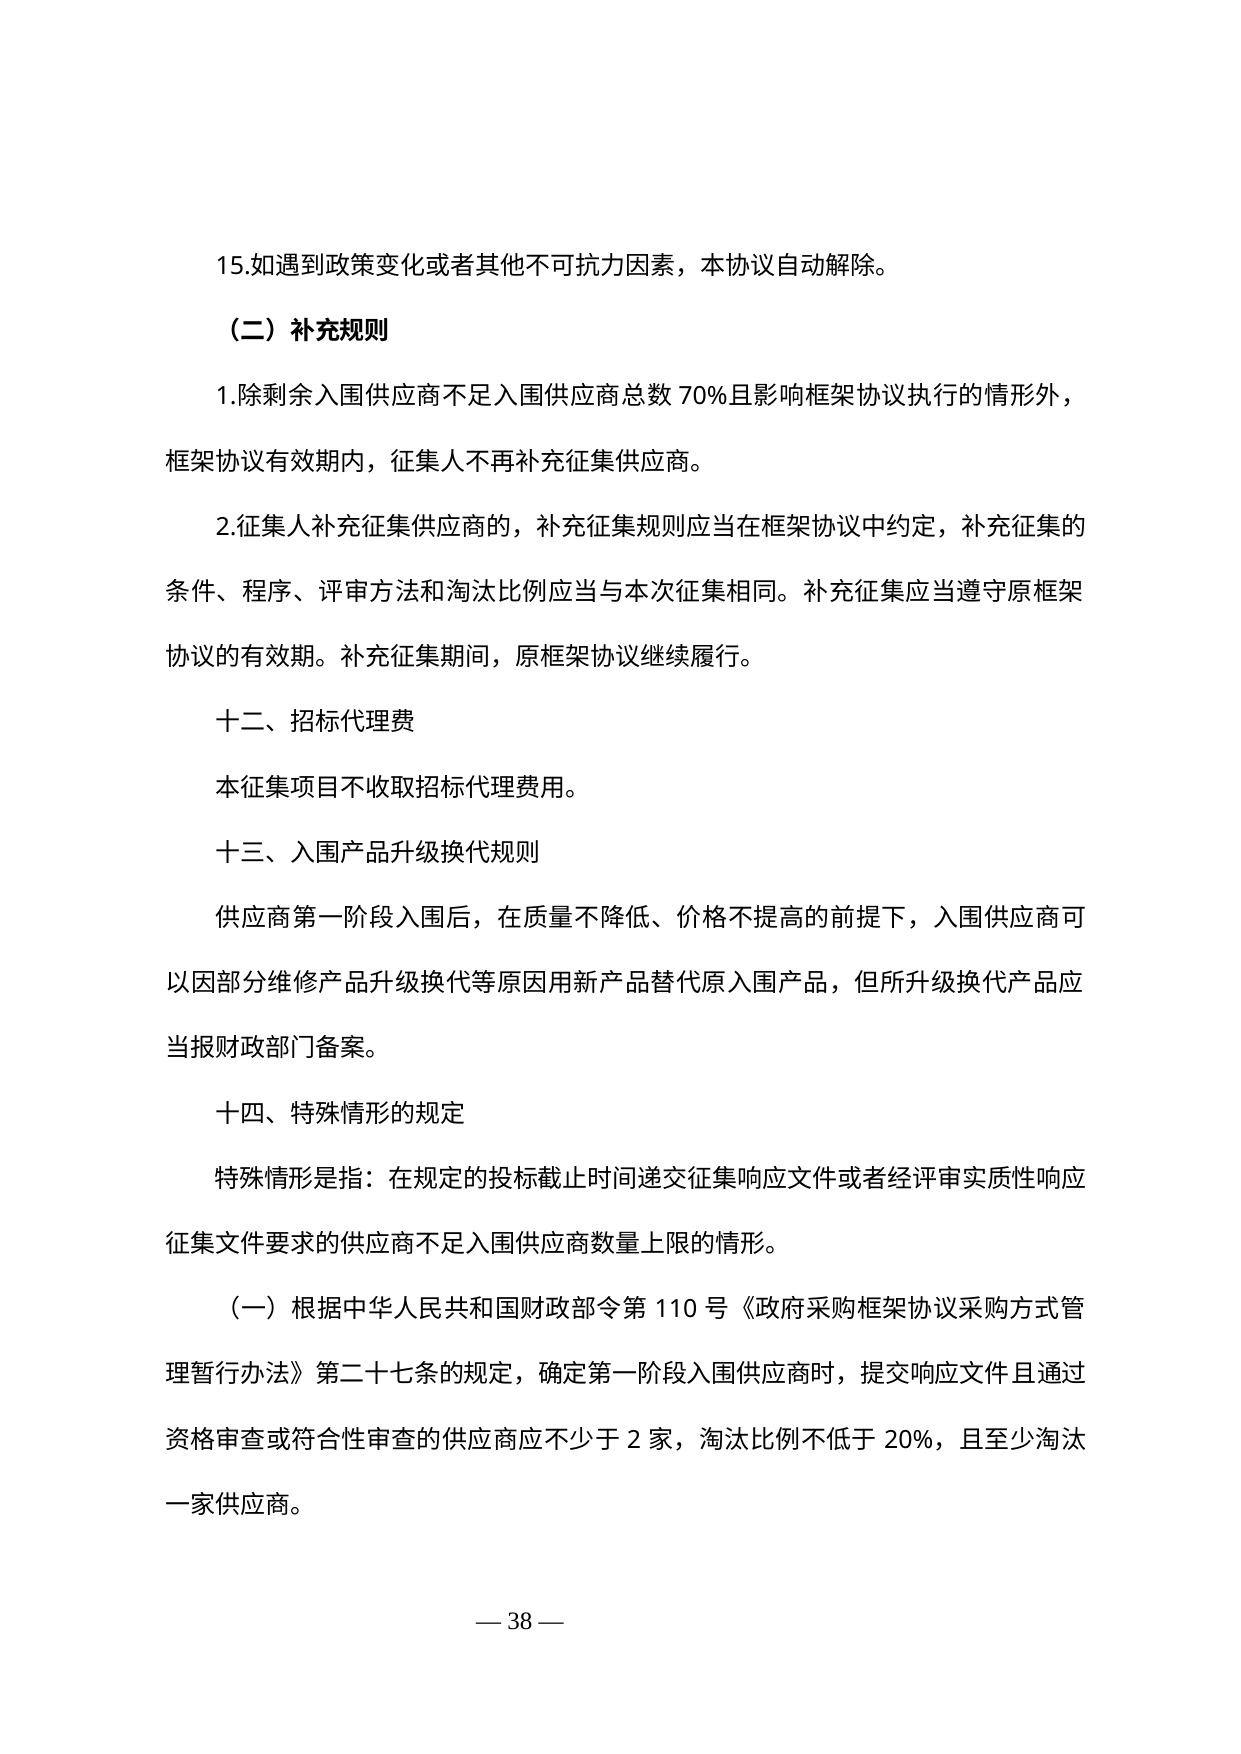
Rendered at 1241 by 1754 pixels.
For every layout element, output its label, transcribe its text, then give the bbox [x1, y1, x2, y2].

text （一）根据中华人民共和国财政部令第 110 号《政府采购框架协议采购方式管理暂行办法》第二十七条的规定，确定第一阶段入围供应商时，提交响应文件且通过资格审查或符合性审查的供应商应不少于 2 家，淘汰比例不低于 20%，且至少淘汰一家供应商。 [165, 1274, 1087, 1535]
list 入围产品升级换代规则 [165, 818, 1087, 883]
list 供应商第一阶段入围后，在质量不降低、价格不提高的前提下，入围供应商可以因部分维修产品升级换代等原因用新产品替代原入围产品，但所升级换代产品应当报财政部门备案。 [165, 883, 1087, 1078]
text 本征集项目不收取招标代理费用。 [165, 752, 1087, 818]
list 2.征集人补充征集供应商的，补充征集规则应当在框架协议中约定，补充征集的条件、程序、评审方法和淘汰比例应当与本次征集相同。补充征集应当遵守原框架协议的有效期。补充征集期间，原框架协议继续履行。 [165, 492, 1087, 687]
text 特殊情形是指：在规定的投标截止时间递交征集响应文件或者经评审实质性响应征集文件要求的供应商不足入围供应商数量上限的情形。 [165, 1144, 1087, 1274]
list 1.除剩余入围供应商不足入围供应商总数70%且影响框架协议执行的情形外，框架协议有效期内，征集人不再补充征集供应商。 [165, 361, 1087, 492]
text （二）补充规则 [165, 296, 1087, 361]
text 15.如遇到政策变化或者其他不可抗力因素，本协议自动解除。 [165, 231, 1087, 296]
text 十四、特殊情形的规定 [165, 1078, 1087, 1144]
text 十二、招标代理费 [165, 687, 1087, 752]
